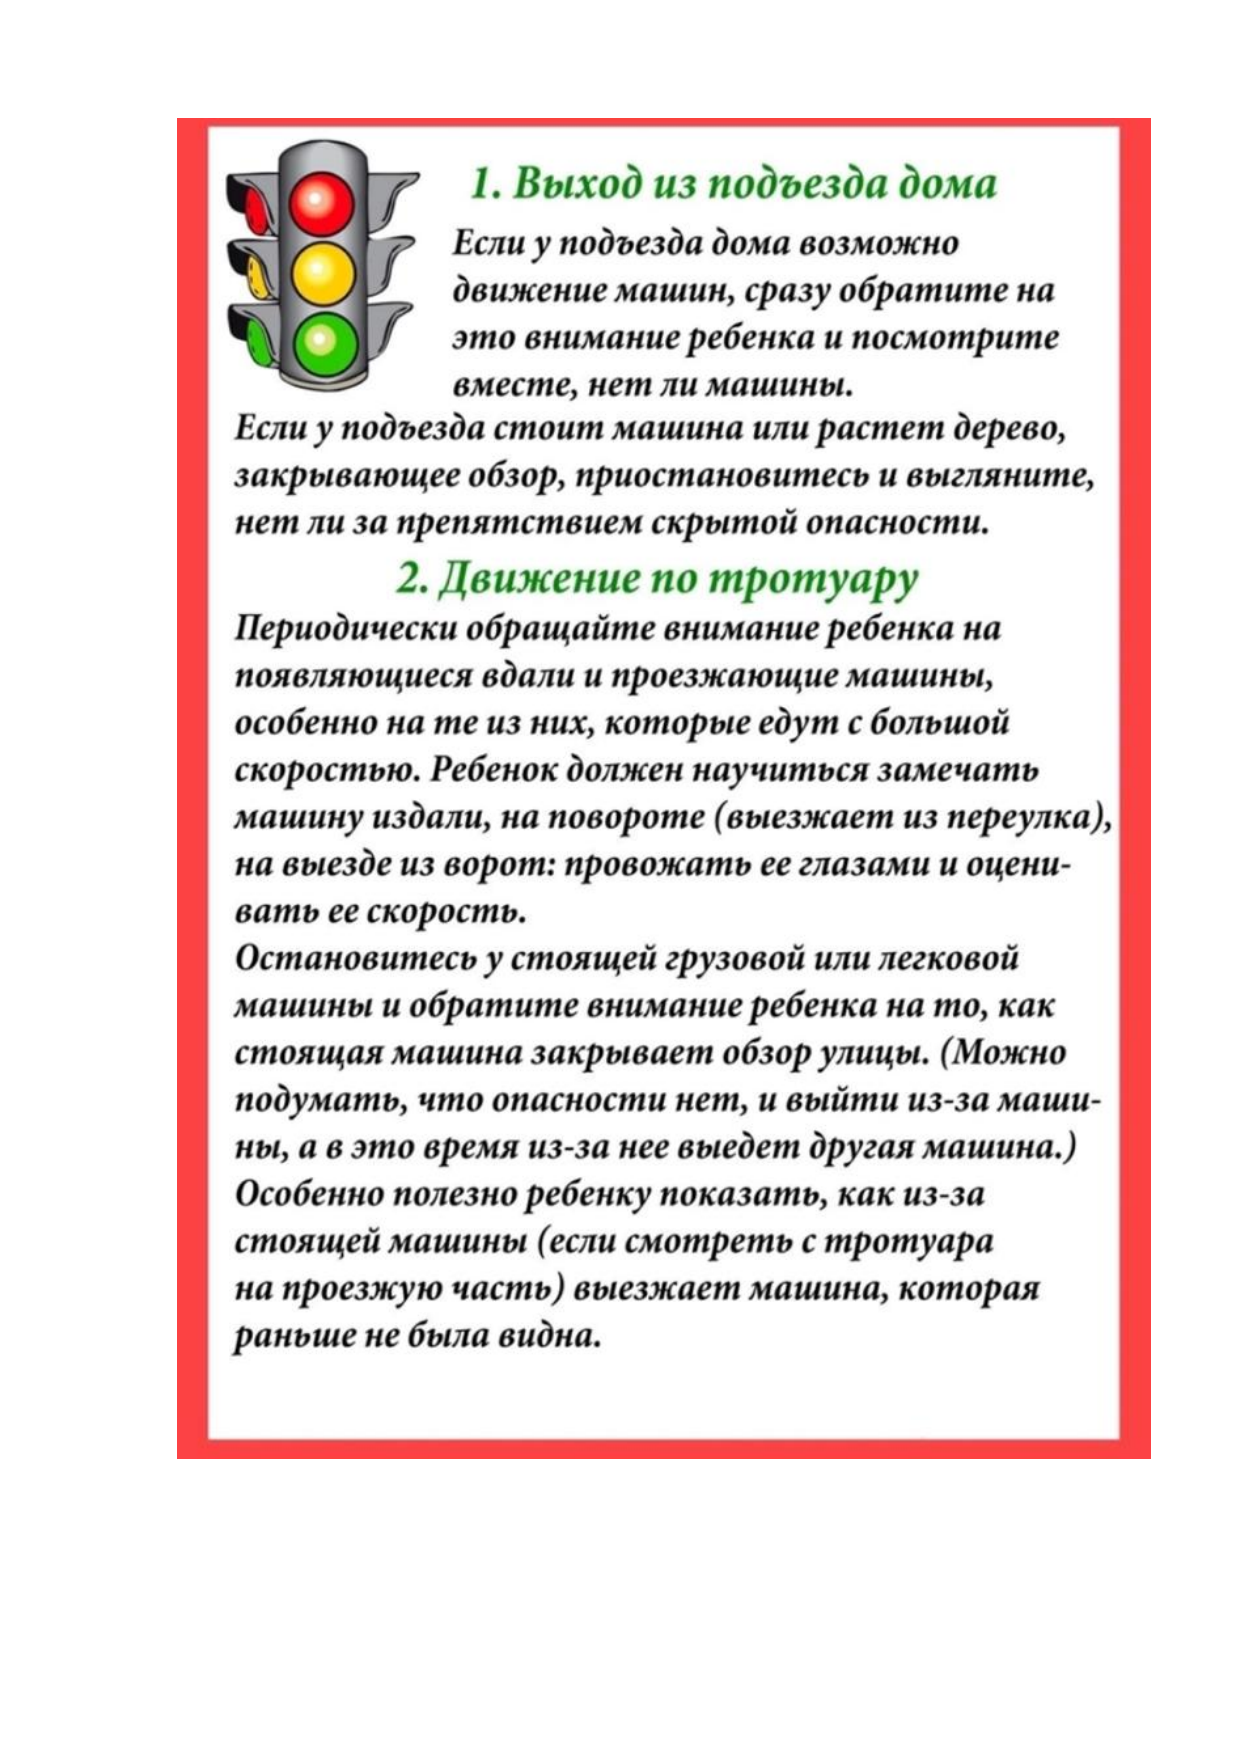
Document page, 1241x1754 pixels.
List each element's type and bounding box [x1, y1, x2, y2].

picture [177, 118, 1151, 1459]
